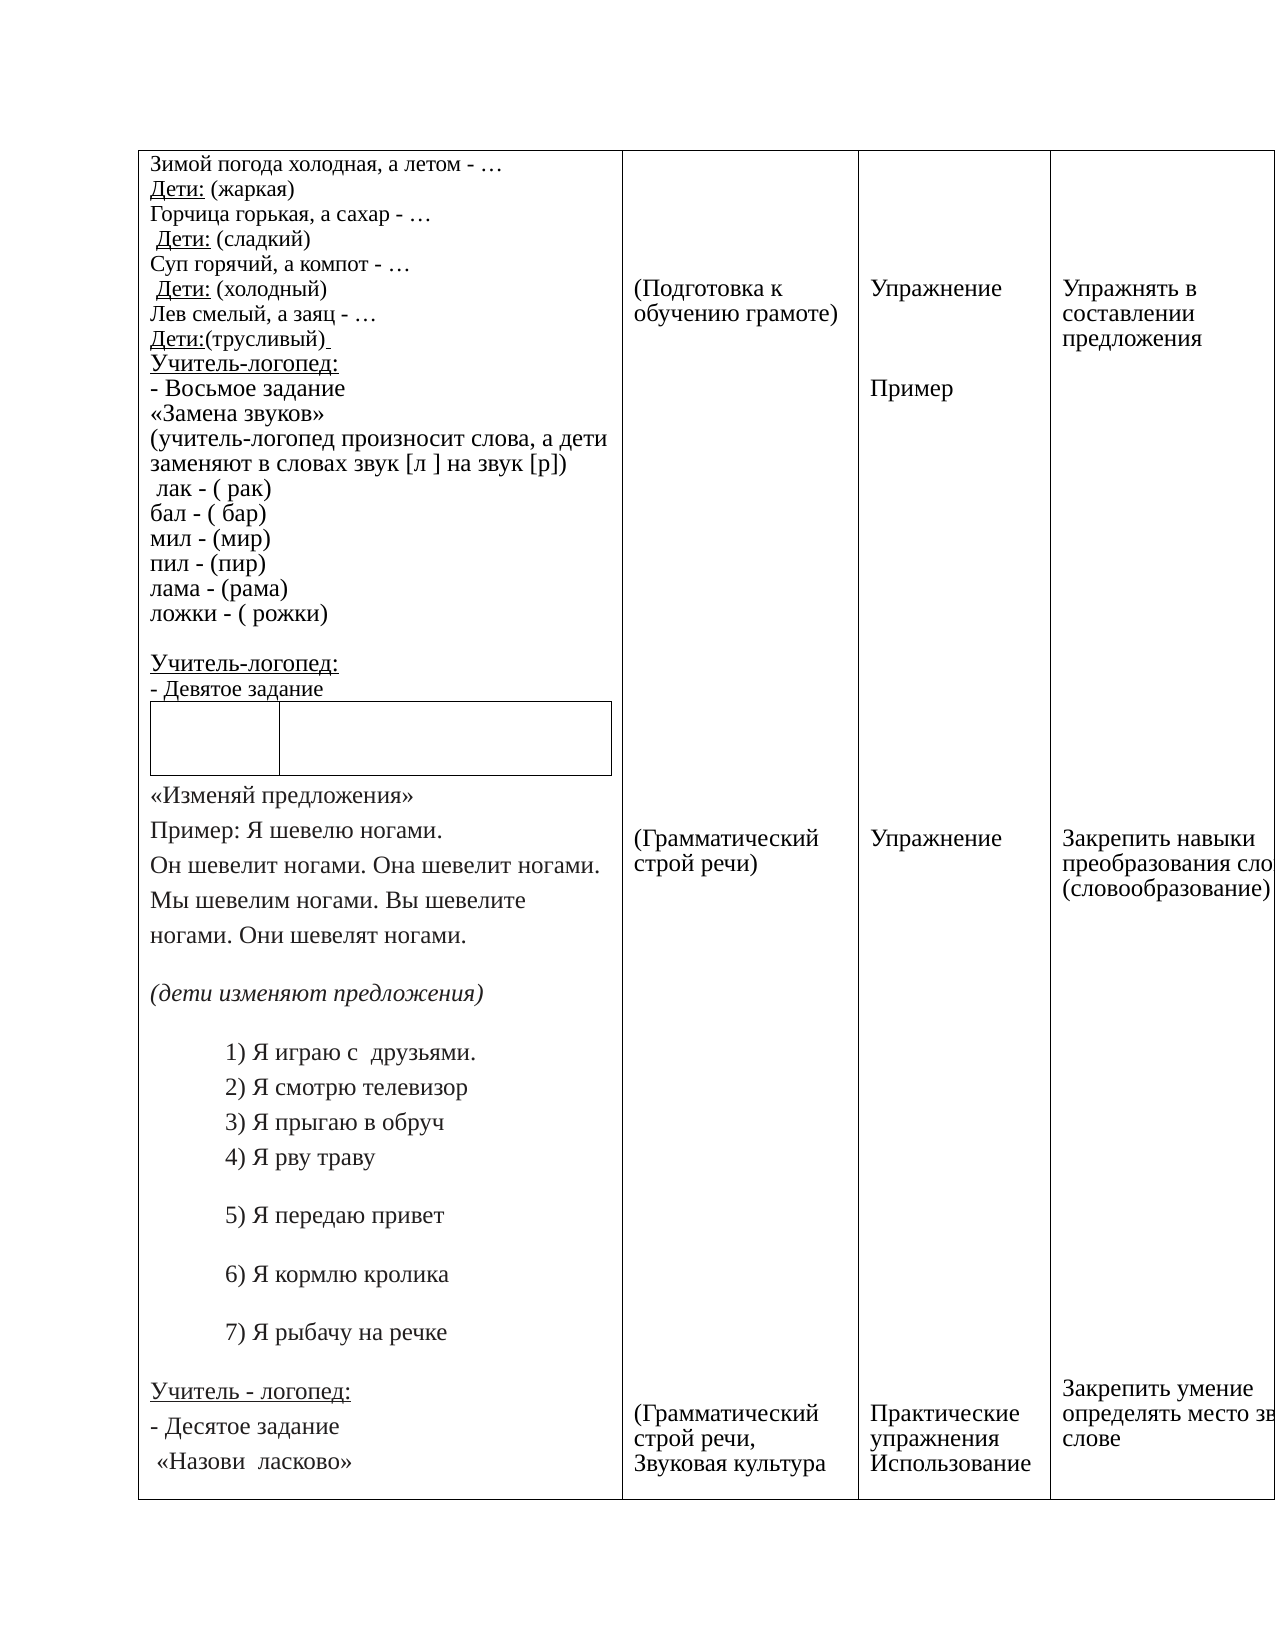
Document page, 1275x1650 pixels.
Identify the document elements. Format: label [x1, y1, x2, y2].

table_cell [139, 151, 622, 1499]
table_cell [623, 151, 858, 1499]
table_cell [1051, 151, 1274, 1499]
table_cell [859, 151, 1050, 1499]
